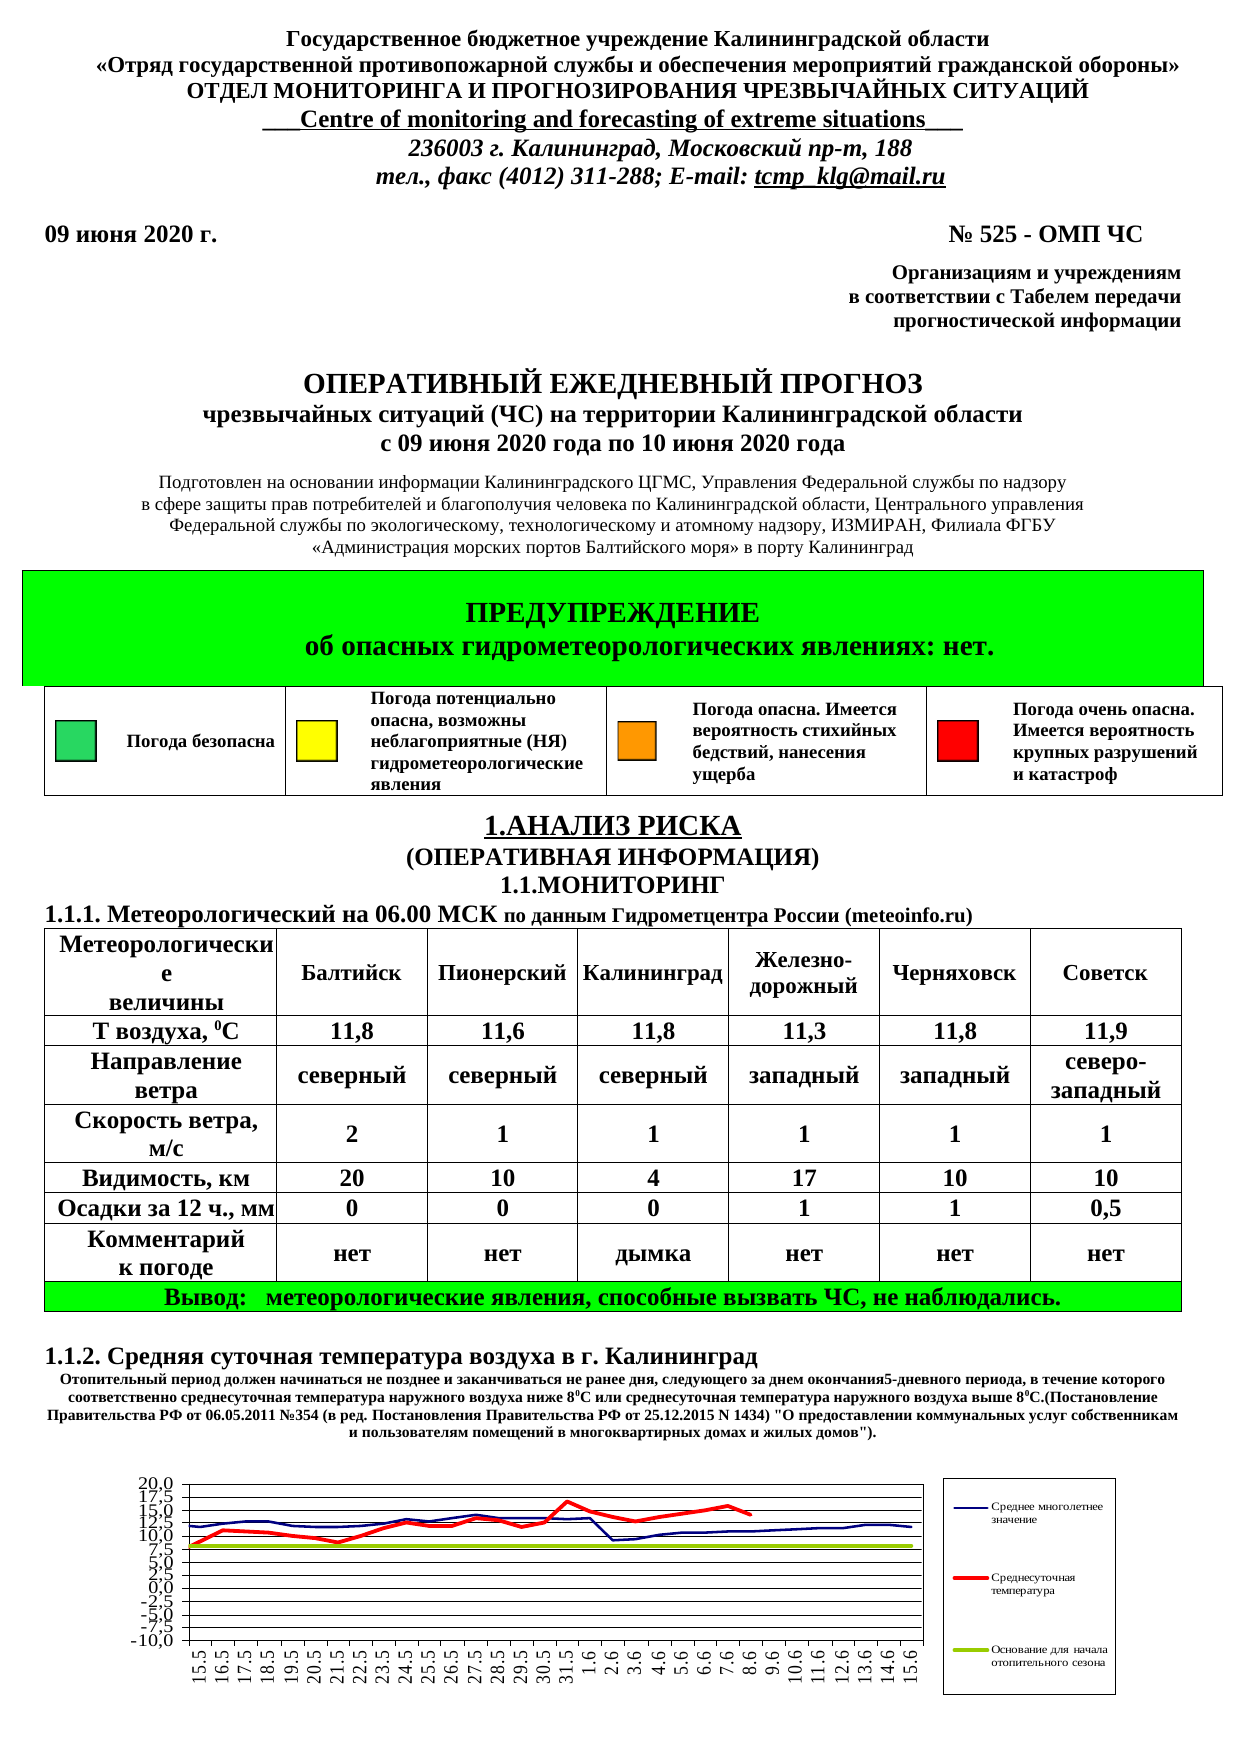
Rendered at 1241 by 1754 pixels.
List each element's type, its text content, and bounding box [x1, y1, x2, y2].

table_cell 1 [578, 1105, 728, 1162]
text ___Сentre of monitoring and forecasting of extreme situations___ [44, 104, 1181, 133]
table_cell Т воздуха, 0С [45, 1016, 276, 1045]
table_cell 1 [428, 1105, 577, 1162]
table_header ПРЕДУПРЕЖДЕНИЕ об опасных гидрометеорологических явлениях: нет. [23, 571, 1203, 686]
table_cell 1 [1031, 1105, 1181, 1162]
table_cell 1 [729, 1193, 879, 1223]
table_cell дымка [578, 1224, 728, 1281]
table_cell Направление ветра [45, 1046, 276, 1104]
table_cell 10 [1031, 1163, 1181, 1192]
table_cell 10 [428, 1163, 577, 1192]
table_header Погода потенциально опасна, возможны неблагоприятные (НЯ) гидрометеорологические явления [359, 687, 606, 795]
table_cell 11,9 [1031, 1016, 1181, 1045]
text 1.1.1. Метеорологический на 06.00 МСК по данным Гидрометцентра России (meteoinfo.ru) [44, 899, 1181, 928]
table_cell 2 [277, 1105, 427, 1162]
text ОТДЕЛ МОНИТОРИНГА И ПРОГНОЗИРОВАНИЯ ЧРЕЗВЫЧАЙНЫХ СИТУАЦИЙ [44, 77, 1232, 104]
table_cell северный [277, 1046, 427, 1104]
table_cell 4 [578, 1163, 728, 1192]
table_cell 0 [578, 1193, 728, 1223]
table_header Калининград [578, 929, 728, 1015]
table_cell 11,8 [578, 1016, 728, 1045]
table_header . Калининград, Московский пр-т, 188 тел., факс (4012) 311-288; E-mail: tcmp_klg@mail.ru [44, 133, 1240, 219]
table_cell западный [729, 1046, 879, 1104]
table_cell Видимость, км [45, 1163, 276, 1192]
table_cell нет [1031, 1224, 1181, 1281]
text 1.1.МОНИТОРИНГ [44, 871, 1181, 899]
table_header [607, 687, 681, 795]
table_cell 0 [428, 1193, 577, 1223]
table_cell 20 [277, 1163, 427, 1192]
table_header Балтийск [277, 929, 427, 1015]
table_cell 11,8 [880, 1016, 1030, 1045]
picture [937, 720, 979, 762]
text 1.1.2. Средняя суточная температура воздуха в г. Калининград [44, 1341, 1181, 1369]
table_cell Вывод: метеорологические явления, способные вызвать ЧС, не наблюдались. [45, 1282, 1181, 1311]
table_cell 10 [880, 1163, 1030, 1192]
table_cell северный [428, 1046, 577, 1104]
subtitle чрезвычайных ситуаций (ЧС) на территории Калининградской области [44, 399, 1181, 428]
text Государственное бюджетное учреждение Калининградской области [44, 25, 1231, 51]
text Отопительный период должен начинаться не позднее и заканчиваться не ранее дня, следующего за днем окончания5-дневного периода, в течение которого соответственно среднесуточная температура наружного воздуха ниже 80С или среднесуточная температура наружного воздуха выше 80С.(Постановление Правительства РФ от 06.05.2011 №354 (в ред. Постановления Правительства РФ от 25.12.2015 N 1434) "О предоставлении коммунальных услуг собственникам и пользователям помещений в многоквартирных домах и жилых домов"). [44, 1369, 1181, 1441]
table_cell нет [277, 1224, 427, 1281]
table_cell 1 [880, 1105, 1030, 1162]
table_header Метеорологические величины [45, 929, 276, 1015]
table_cell Осадки за 12 ч., мм [45, 1193, 276, 1223]
table_header Погода опасна. Имеется вероятность стихийных бедствий, нанесения ущерба [681, 687, 926, 795]
table_header [927, 687, 1002, 795]
table_header Погода безопасна [115, 687, 285, 795]
table_cell 0 [277, 1193, 427, 1223]
table_cell северо-западный [1031, 1046, 1181, 1104]
text с 09 июня 2020 года по 10 июня 2020 года [44, 428, 1181, 457]
table_header Железно-дорожный [729, 929, 879, 1015]
text «Отряд государственной противопожарной службы и обеспечения мероприятий гражданской обороны» [44, 51, 1232, 77]
table_cell Комментарий к погоде [45, 1224, 276, 1281]
subtitle ОПЕРАТИВНЫЙ ЕЖЕДНЕВНЫЙ ПРОГНОЗ [44, 366, 1181, 399]
table_cell 11,8 [277, 1016, 427, 1045]
table_cell нет [880, 1224, 1030, 1281]
text Организациям и учреждениям в соответствии с Табелем передачи прогностической информации [44, 260, 1181, 332]
table_cell 0,5 [1031, 1193, 1181, 1223]
table_cell 1 [729, 1105, 879, 1162]
text 09 июня . № 525 - ОМП ЧС [44, 219, 1181, 248]
text (ОПЕРАТИВНАЯ ИНФОРМАЦИЯ) [44, 842, 1181, 871]
table_cell северный [578, 1046, 728, 1104]
text Подготовлен на основании информации Калининградского ЦГМС, Управления Федеральной службы по надзору в сфере защиты прав потребителей и благополучия человека по Калининградской области, Центрального управления Федеральной службы по экологическому, технологическому и атомному надзору, ИЗМИРАН, Филиала ФГБУ «Администрация морских портов Балтийского моря» в порту Калининград [44, 471, 1181, 557]
table_cell Скорость ветра, м/с [45, 1105, 276, 1162]
table_header [45, 687, 115, 795]
picture [617, 721, 657, 761]
table_cell западный [880, 1046, 1030, 1104]
table_cell 11,6 [428, 1016, 577, 1045]
table_cell 17 [729, 1163, 879, 1192]
picture [296, 720, 338, 762]
table_cell нет [428, 1224, 577, 1281]
table_header Пионерский [428, 929, 577, 1015]
text 1.АНАЛИЗ РИСКА [44, 808, 1181, 842]
table_cell 11,3 [729, 1016, 879, 1045]
table_header Черняховск [880, 929, 1030, 1015]
table_header [286, 687, 359, 795]
table_cell 1 [880, 1193, 1030, 1223]
table_header Советск [1031, 929, 1181, 1015]
table_header Погода очень опасна. Имеется вероятность крупных разрушений и катастроф [1002, 687, 1222, 795]
table_cell нет [729, 1224, 879, 1281]
picture [55, 720, 97, 762]
